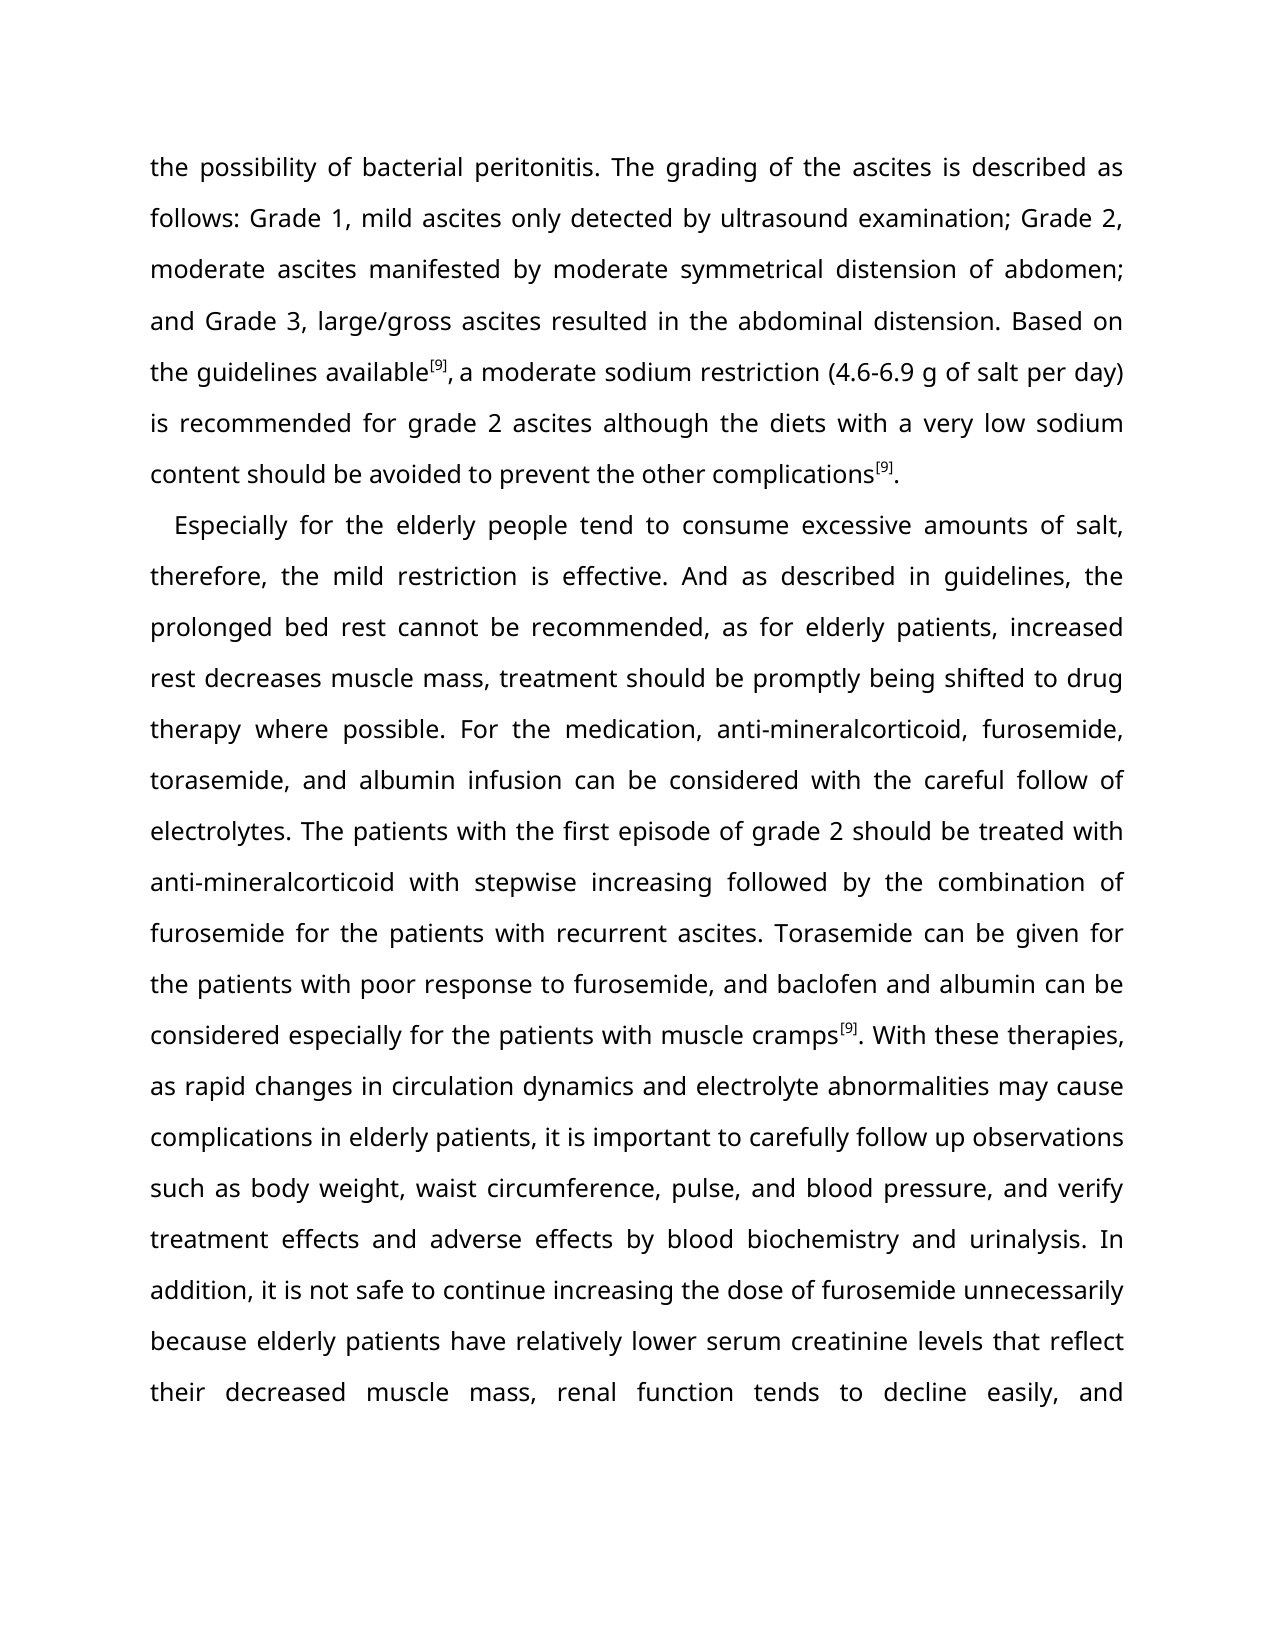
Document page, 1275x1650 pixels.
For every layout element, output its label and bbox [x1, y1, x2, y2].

text [150, 507, 1125, 1409]
text [150, 150, 1125, 490]
